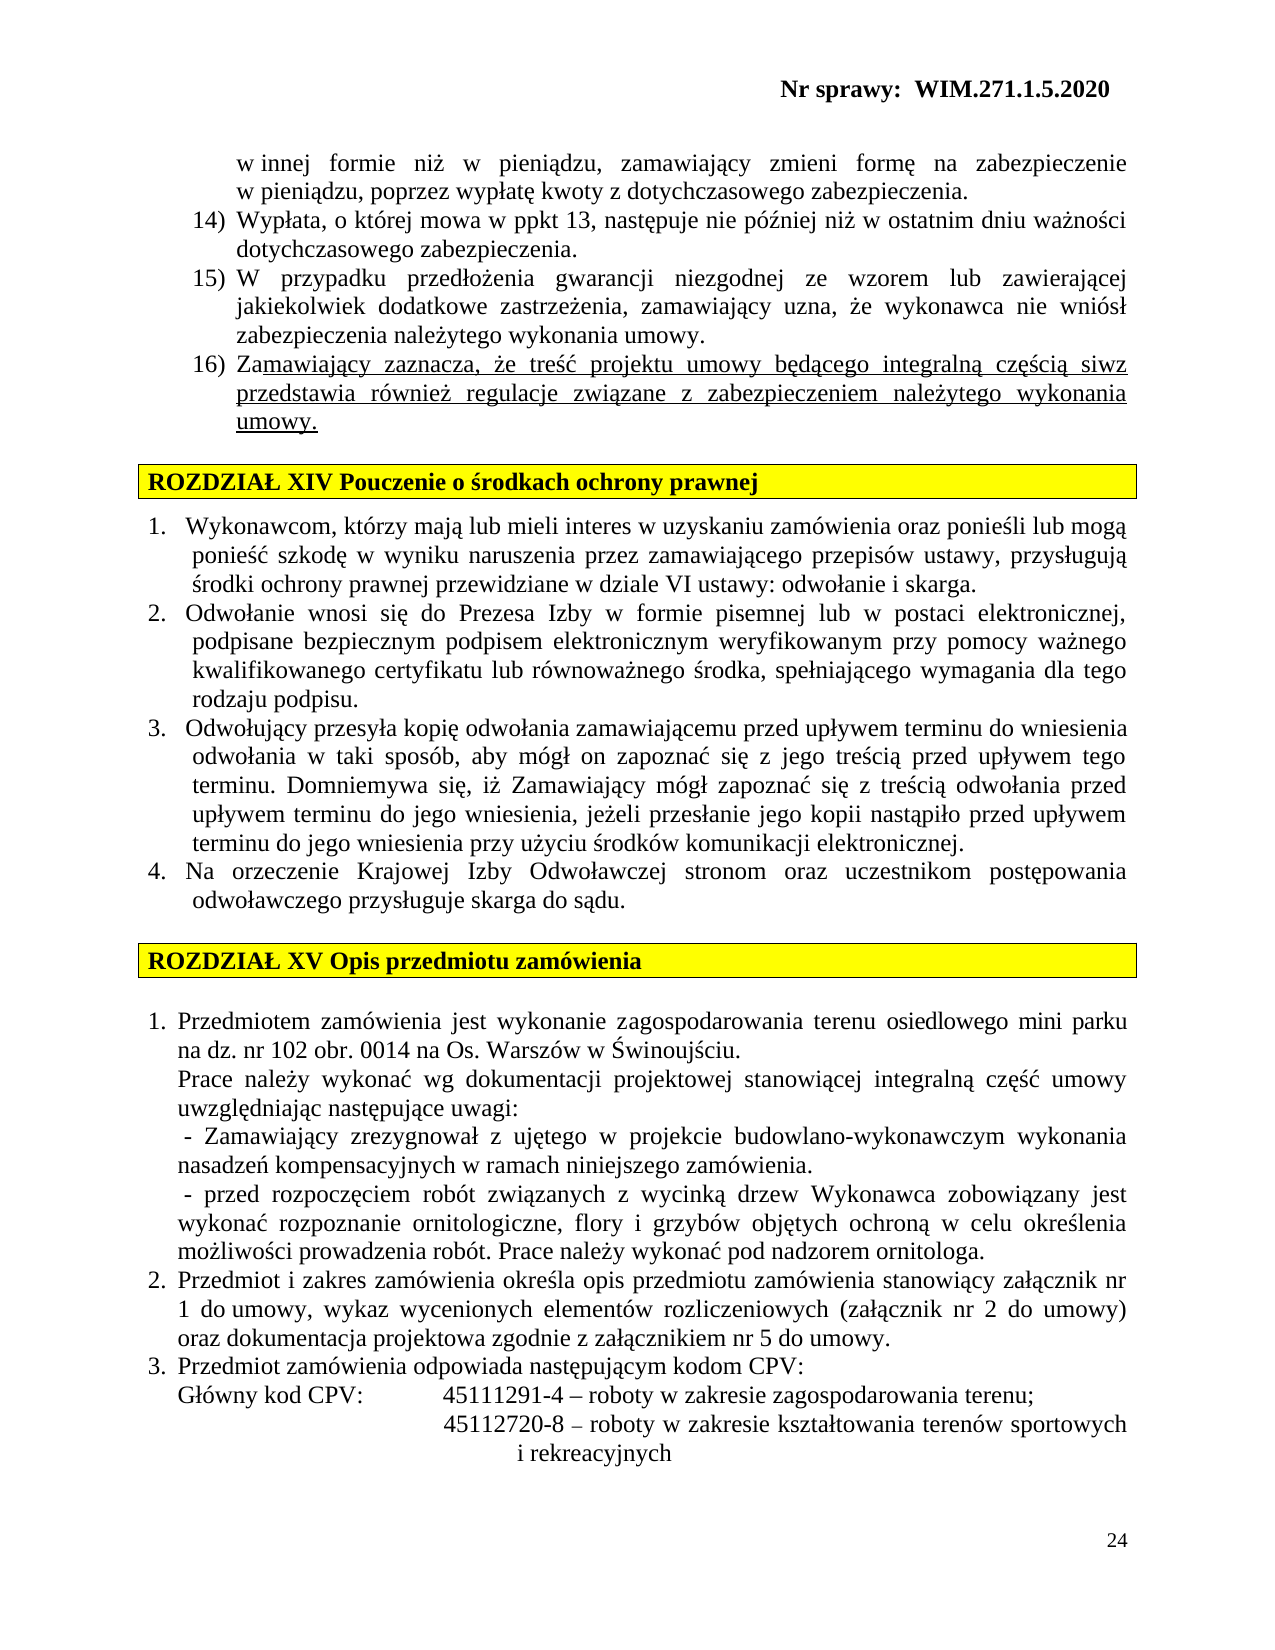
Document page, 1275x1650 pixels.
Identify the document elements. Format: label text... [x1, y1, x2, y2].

list Na orzeczenie Krajowej Izby Odwoławczej stronom oraz uczestnikom postępowania odwoławczego przysługuje skarga do sądu. [148, 856, 1127, 914]
list Odwołujący przesyła kopię odwołania zamawiającemu przed upływem terminu do wniesienia odwołania w taki sposób, aby mógł on zapoznać się z jego treścią przed upływem tego terminu. Domniemywa się, iż Zamawiający mógł zapoznać się z treścią odwołania przed upływem terminu do jego wniesienia, jeżeli przesłanie jego kopii nastąpiło przed upływem terminu do jego wniesienia przy użyciu środków komunikacji elektronicznej. [148, 713, 1127, 856]
text - przed rozpoczęciem robót związanych z wycinką drzew Wykonawca zobowiązany jest wykonać rozpoznanie ornitologiczne, flory i grzybów objętych ochroną w celu określenia możliwości prowadzenia robót. Prace należy wykonać pod nadzorem ornitologa. [177, 1179, 1127, 1265]
subtitle ROZDZIAŁ XIV Pouczenie o środkach ochrony prawnej [139, 465, 1136, 498]
list Wykonawcom, którzy mają lub mieli interes w uzyskaniu zamówienia oraz ponieśli lub mogą ponieść szkodę w wyniku naruszenia przez zamawiającego przepisów ustawy, przysługują środki ochrony prawnej przewidziane w dziale VI ustawy: odwołanie i skarga. [148, 511, 1127, 598]
text Prace należy wykonać wg dokumentacji projektowej stanowiącej integralną część umowy uwzględniając następujące uwagi: [177, 1064, 1127, 1121]
list Przedmiot i zakres zamówienia określa opis przedmiotu zamówienia stanowiący załącznik nr 1 do umowy, wykaz wycenionych elementów rozliczeniowych (załącznik nr 2 do umowy) oraz dokumentacja projektowa zgodnie z załącznikiem nr 5 do umowy. [148, 1265, 1127, 1351]
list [192, 148, 1127, 205]
list Przedmiot zamówienia odpowiada następującym kodom CPV: [148, 1351, 1127, 1380]
list Wypłata, o której mowa w ppkt 13, następuje nie później niż w ostatnim dniu ważności dotychczasowego zabezpieczenia. [192, 205, 1127, 263]
list Zamawiający zaznacza, że treść projektu umowy będącego integralną częścią siwz przedstawia również regulacje związane z zabezpieczeniem należytego wykonania umowy. [192, 349, 1127, 435]
subtitle ROZDZIAŁ XV Opis przedmiotu zamówienia [139, 944, 1136, 977]
list W przypadku przedłożenia gwarancji niezgodnej ze wzorem lub zawierającej jakiekolwiek dodatkowe zastrzeżenia, zamawiający uzna, że wykonawca nie wniósł zabezpieczenia należytego wykonania umowy. [192, 263, 1127, 349]
list Przedmiotem zamówienia jest wykonanie zagospodarowania terenu osiedlowego mini parku na dz. nr 102 obr. 0014 na Os. Warszów w Świnoujściu. [148, 1006, 1127, 1064]
text 45112720-8 – roboty w zakresie kształtowania terenów sportowych i rekreacyjnych [443, 1409, 1127, 1466]
list Odwołanie wnosi się do Prezesa Izby w formie pisemnej lub w postaci elektronicznej, podpisane bezpiecznym podpisem elektronicznym weryfikowanym przy pomocy ważnego kwalifikowanego certyfikatu lub równoważnego środka, spełniającego wymagania dla tego rodzaju podpisu. [148, 598, 1127, 713]
text - Zamawiający zrezygnował z ujętego w projekcie budowlano-wykonawczym wykonania nasadzeń kompensacyjnych w ramach niniejszego zamówienia. [177, 1121, 1127, 1179]
text Główny kod CPV: 45111291-4 – roboty w zakresie zagospodarowania terenu; [177, 1380, 1127, 1409]
